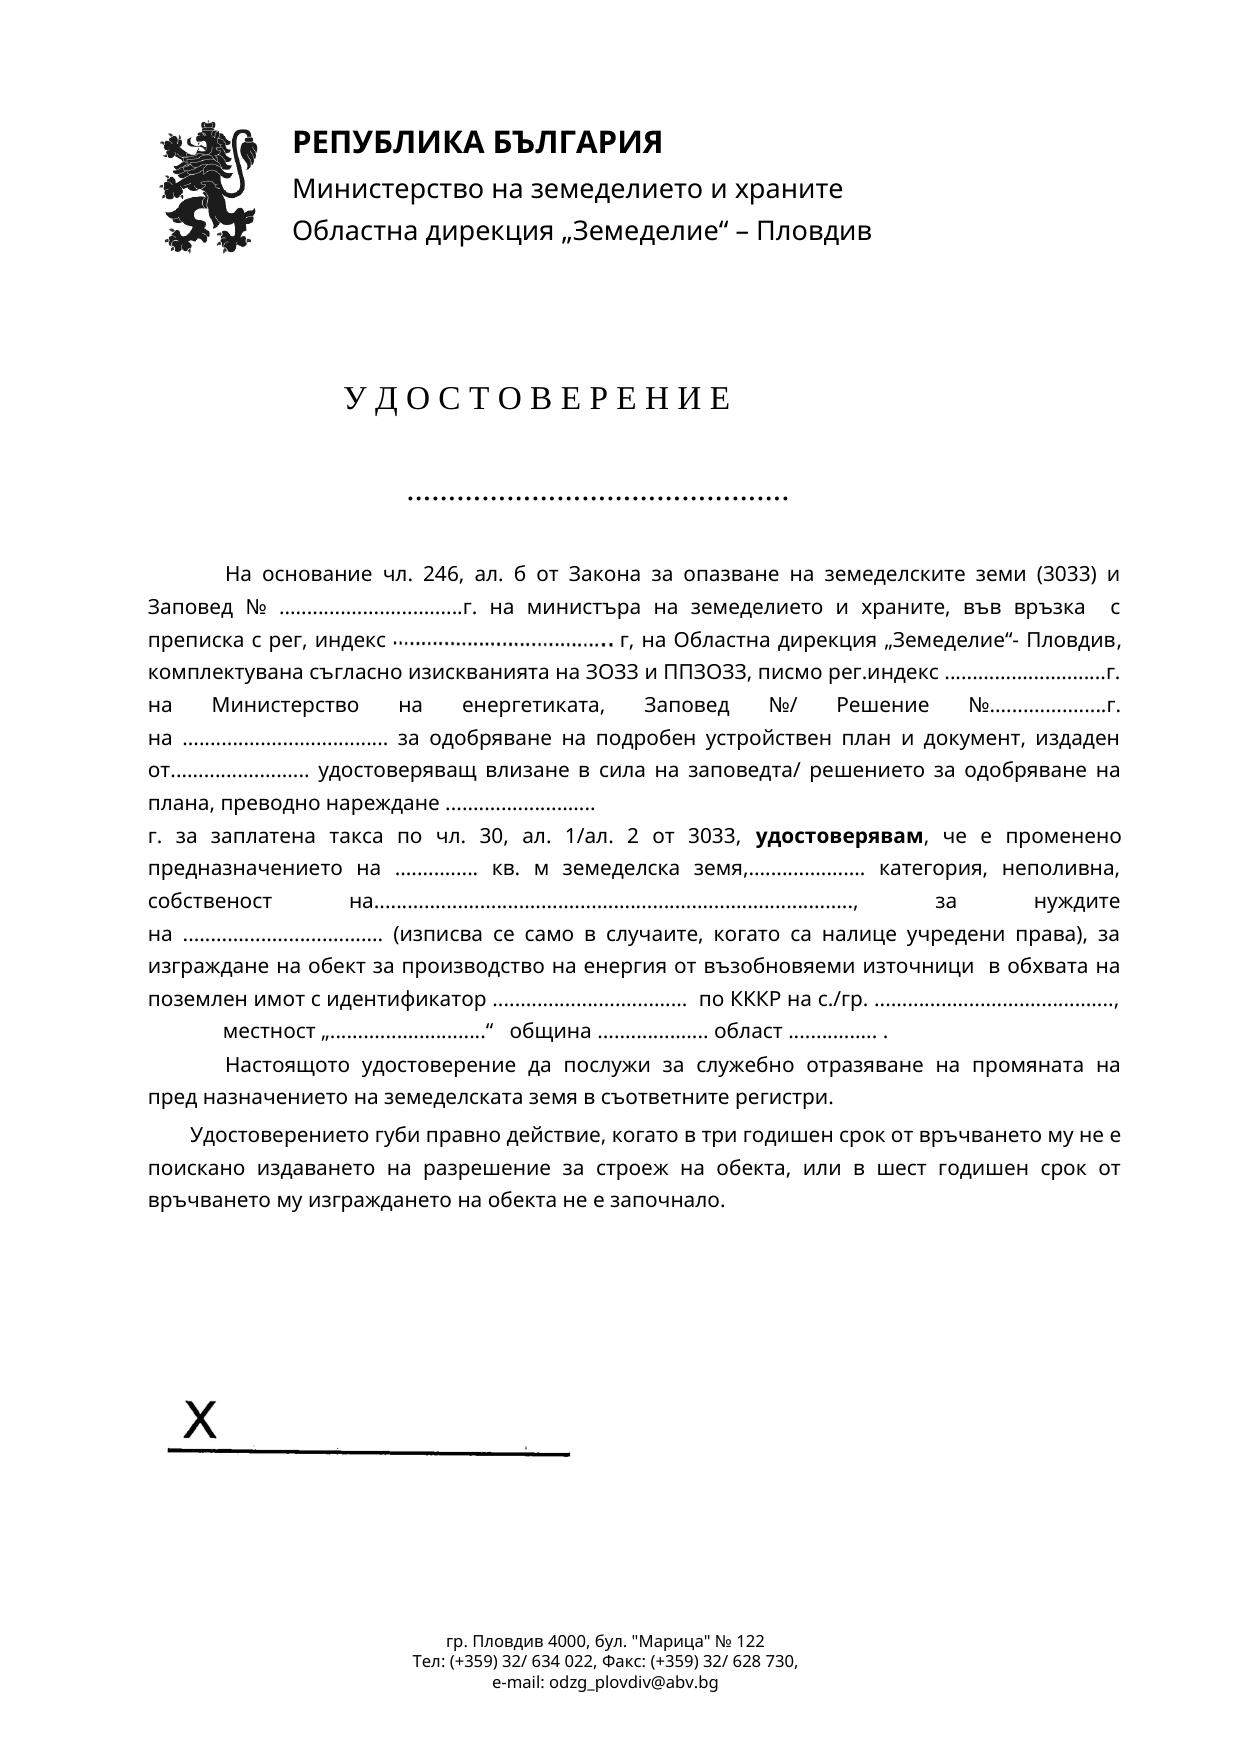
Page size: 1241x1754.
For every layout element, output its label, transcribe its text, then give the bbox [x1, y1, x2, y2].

picture [167, 1400, 571, 1457]
text На основание чл. 246, ал. б от Закона за опазване на земеделските земи (3033) и Заповед № .................................г. на министъра на земеделието и храните, във връзка с преписка с рег, индекс г, на Областна дирекция „Земеделие“- Пловдив, комплектувана съгласно изискванията на ЗОЗЗ и ППЗОЗЗ, писмо рег.индекс .............................г. на Министерство на енергетиката, Заповед №/ Решение №.....................г. на ..................................... за одобряване на подробен устройствен план и документ, издаден от......................... удостоверяващ влизане в сила на заповедта/ решението за одобряване на плана, преводно нареждане ........................... [148, 559, 1122, 816]
picture [393, 641, 613, 647]
text .............................................. [148, 469, 1103, 507]
text Настоящото удостоверение да послужи за служебно отразяване на промяната на пред назначението на земеделската земя в съответните регистри. [148, 1050, 1122, 1111]
text У Д О С Т О В Е Р Е Н И Е [167, 378, 1103, 417]
text г. за заплатена такса по чл. 30, ал. 1/ал. 2 от 3033, удостоверявам, че е променено предназначението на ............... кв. м земеделска земя,..................... категория, неполивна, собственост на......................................................................................, за нуждите на .................................... (изписва се само в случаите, когато са налице учредени права), за изграждане на обект за производство на енергия от възобновяеми източници в обхвата на поземлен имот с идентификатор ................................... по КККР на с./гр. ..........................................., местност „............................“ община .................... област ................ . [148, 821, 1122, 1045]
text Удостоверението губи правно действие, когато в три годишен срок от връчването му не е поискано издаването на разрешение за строеж на обекта, или в шест годишен срок от връчването му изграждането на обекта не е започнало. [147, 1120, 1122, 1214]
picture [158, 120, 273, 255]
